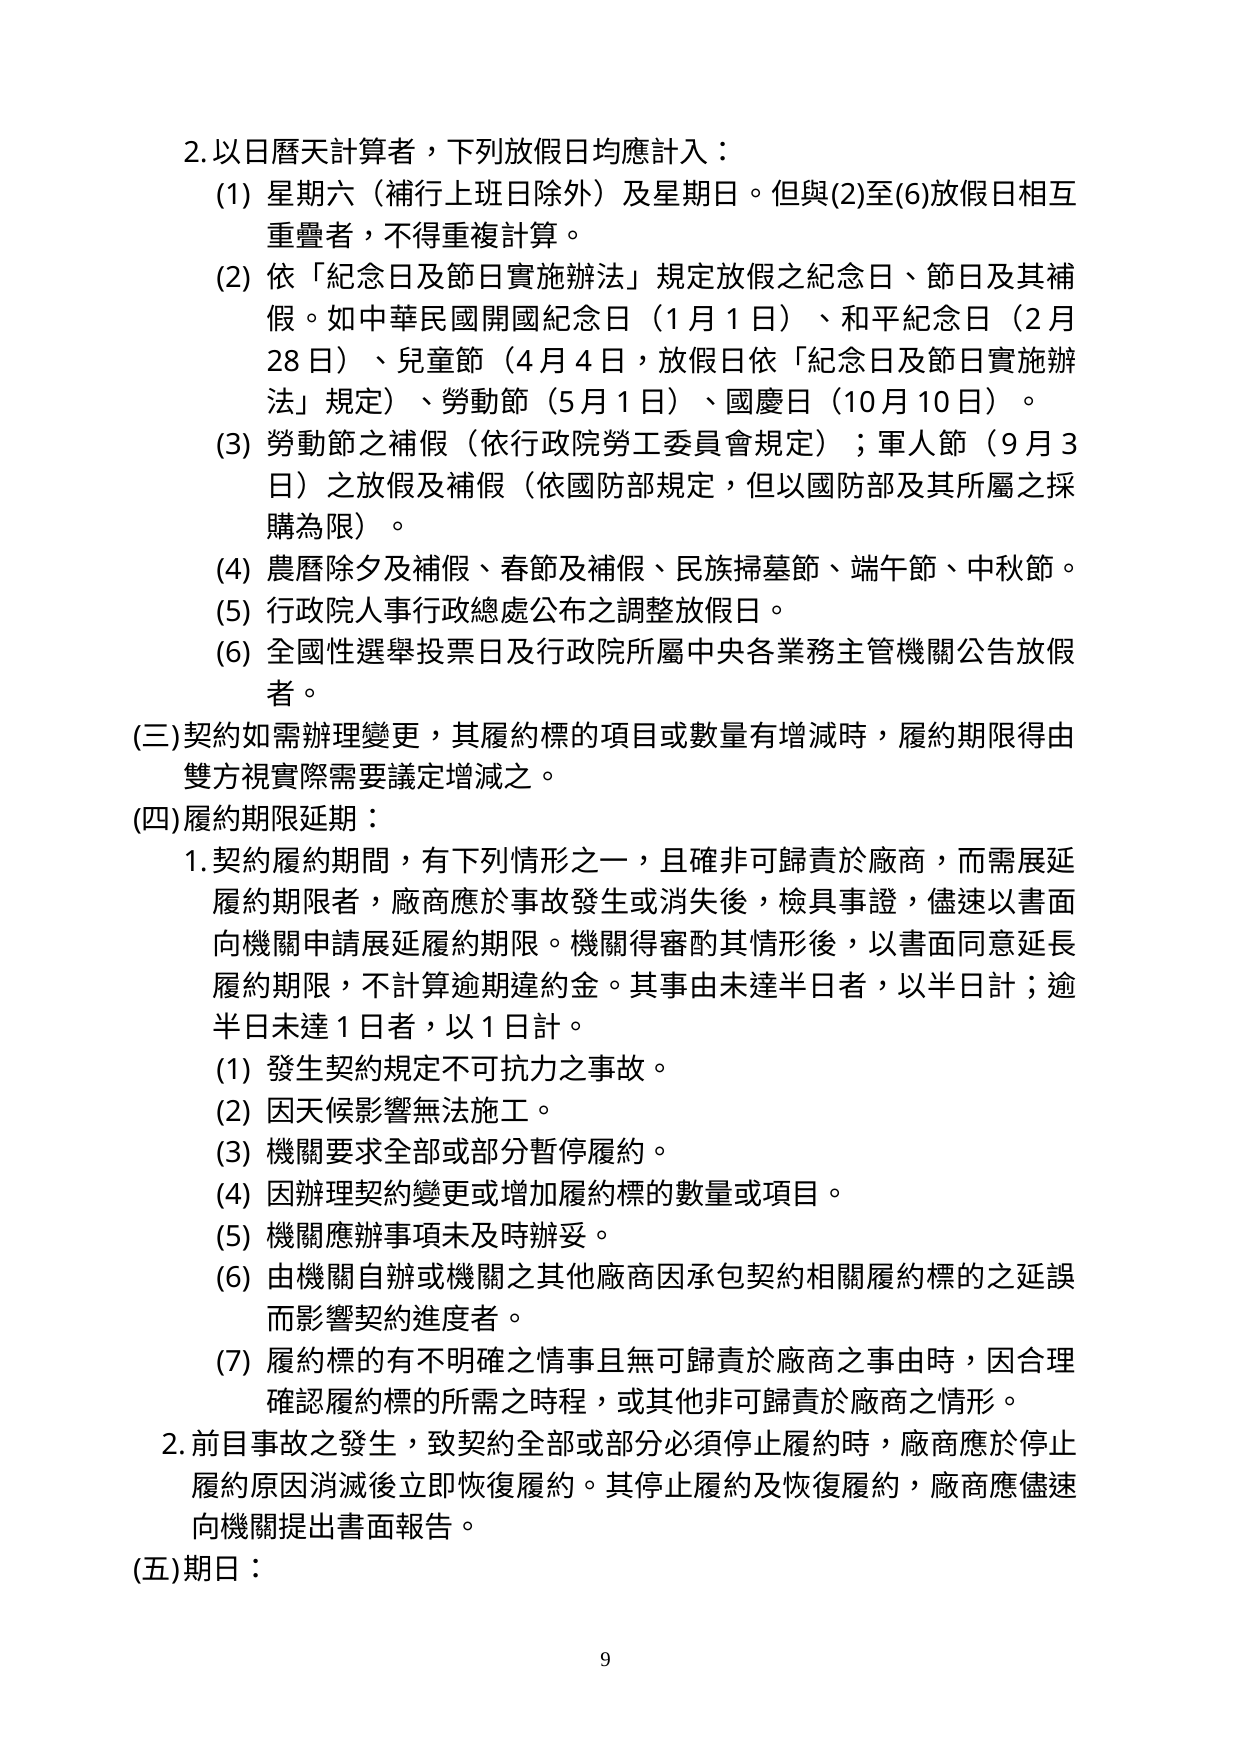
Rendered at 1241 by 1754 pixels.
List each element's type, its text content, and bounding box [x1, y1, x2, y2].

list 契約履約期間，有下列情形之一，且確非可歸責於廠商，而需展延履約期限者，廠商應於事故發生或消失後，檢具事證，儘速以書面向機關申請展延履約期限。機關得審酌其情形後，以書面同意延長履約期限，不計算逾期違約金。其事由未達半日者，以半日計；逾半日未達1日者，以1日計。 [183, 838, 1078, 1046]
list 因辦理契約變更或增加履約標的數量或項目。 [216, 1171, 1078, 1213]
list 因天候影響無法施工。 [216, 1088, 1078, 1129]
list 行政院人事行政總處公布之調整放假日。 [216, 588, 1078, 629]
list 勞動節之補假（依行政院勞工委員會規定）；軍人節（9月3日）之放假及補假（依國防部規定，但以國防部及其所屬之採購為限）。 [216, 421, 1078, 546]
list 契約如需辦理變更，其履約標的項目或數量有增減時，履約期限得由雙方視實際需要議定增減之。 [133, 713, 1078, 796]
list 機關應辦事項未及時辦妥。 [216, 1213, 1078, 1254]
list 機關要求全部或部分暫停履約。 [216, 1129, 1078, 1171]
list 履約期限延期： [133, 796, 1078, 838]
list 期日： [133, 1546, 1078, 1588]
list 履約標的有不明確之情事且無可歸責於廠商之事由時，因合理確認履約標的所需之時程，或其他非可歸責於廠商之情形。 [216, 1338, 1078, 1421]
list 依「紀念日及節日實施辦法」規定放假之紀念日、節日及其補假。如中華民國開國紀念日（1月1日）、和平紀念日（2月28日）、兒童節（4月4日，放假日依「紀念日及節日實施辦法」規定）、勞動節（5月1日）、國慶日（10月10日）。 [216, 254, 1078, 421]
list 全國性選舉投票日及行政院所屬中央各業務主管機關公告放假者。 [216, 629, 1078, 713]
list 前目事故之發生，致契約全部或部分必須停止履約時，廠商應於停止履約原因消滅後立即恢復履約。其停止履約及恢復履約，廠商應儘速向機關提出書面報告。 [161, 1421, 1078, 1546]
list 農曆除夕及補假、春節及補假、民族掃墓節、端午節、中秋節。 [216, 546, 1078, 588]
list 發生契約規定不可抗力之事故。 [216, 1046, 1078, 1088]
list 以日曆天計算者，下列放假日均應計入： [183, 129, 1078, 171]
list 星期六（補行上班日除外）及星期日。但與(2)至(6)放假日相互重疊者，不得重複計算。 [216, 171, 1078, 254]
list 由機關自辦或機關之其他廠商因承包契約相關履約標的之延誤而影響契約進度者。 [216, 1254, 1078, 1338]
